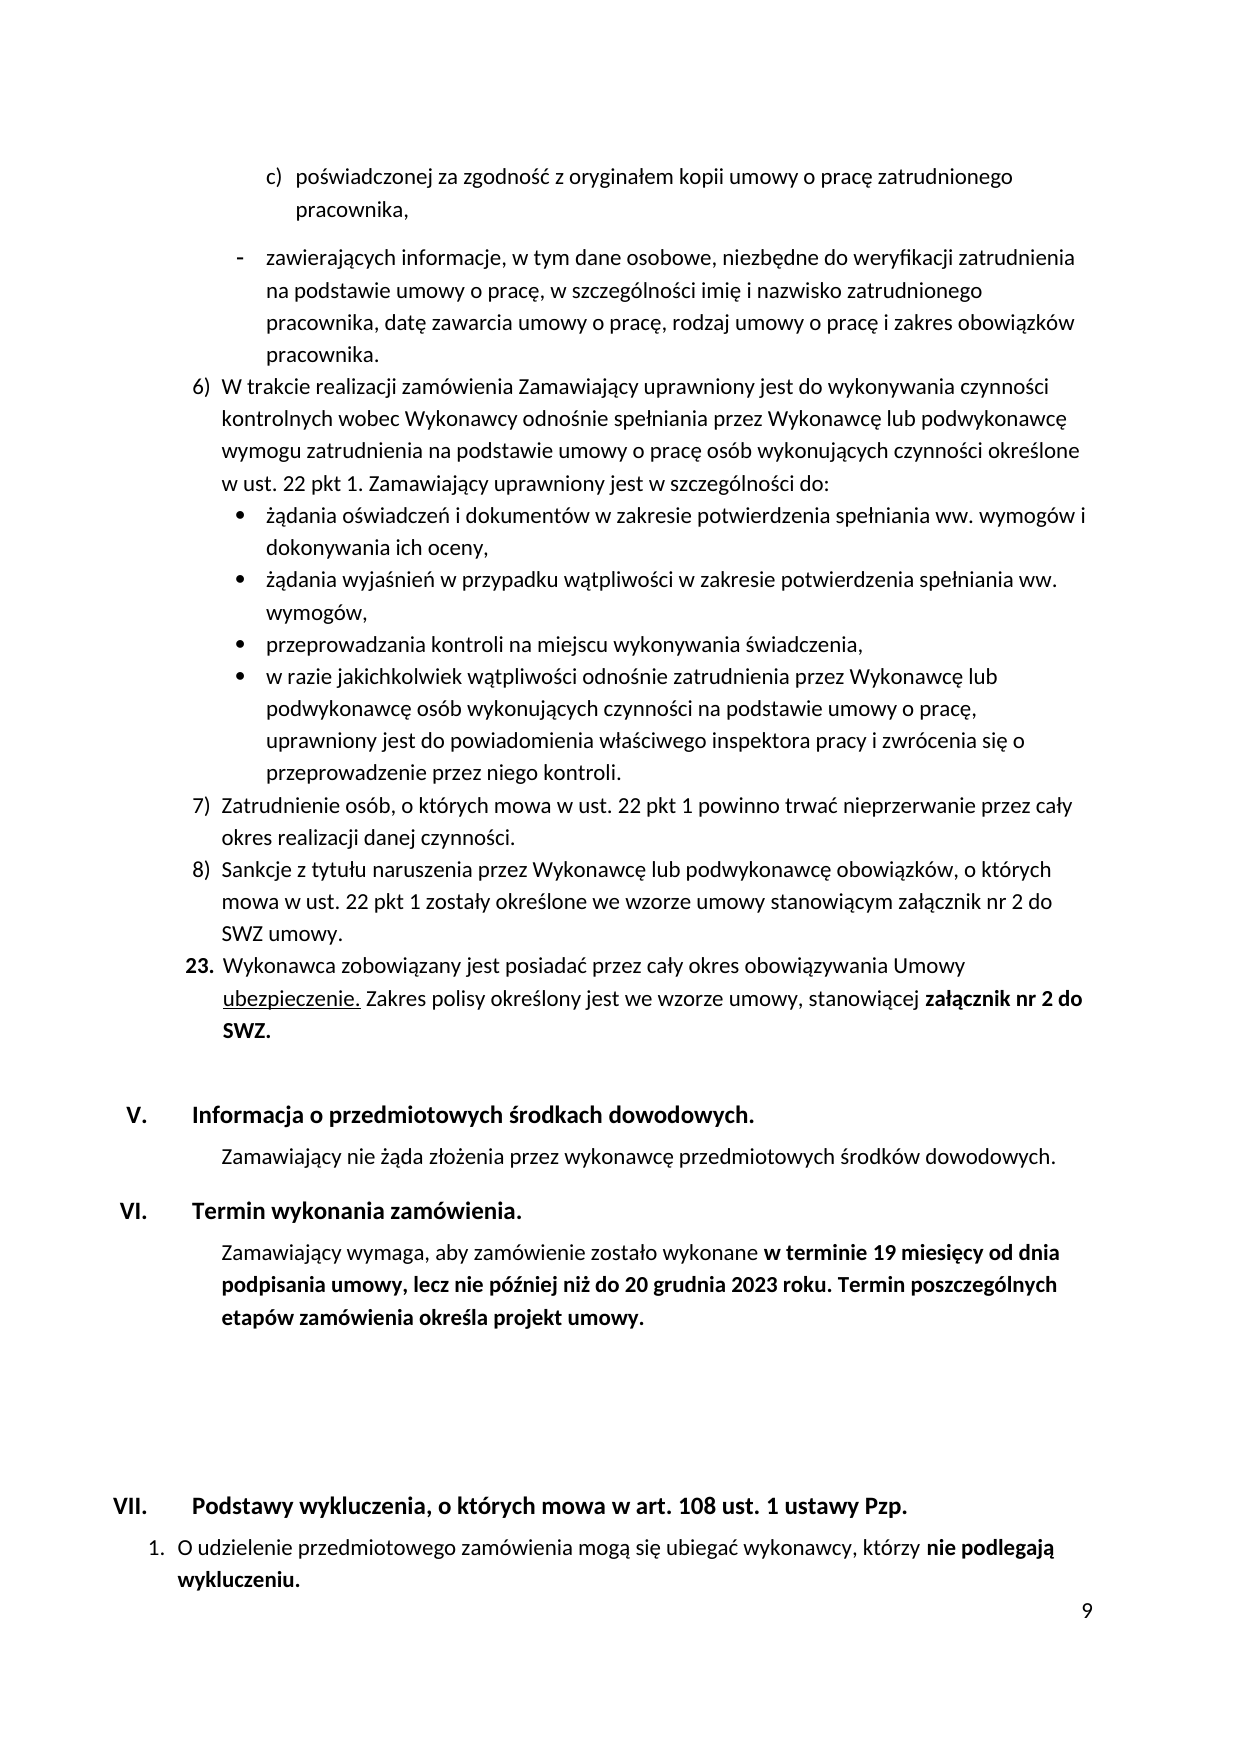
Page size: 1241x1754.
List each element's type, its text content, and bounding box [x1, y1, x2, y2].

list poświadczonej za zgodność z oryginałem kopii umowy o pracę zatrudnionego pracownika, [266, 162, 1093, 223]
list Wykonawca zobowiązany jest posiadać przez cały okres obowiązywania Umowy ubezpieczenie. Zakres polisy określony jest we wzorze umowy, stanowiącej załącznik nr 2 do SWZ. [185, 952, 1093, 1044]
subtitle Informacja o przedmiotowych środkach dowodowych. [148, 1099, 1093, 1130]
list przeprowadzania kontroli na miejscu wykonywania świadczenia, [236, 630, 1093, 658]
text Zamawiający wymaga, aby zamówienie zostało wykonane w terminie 19 miesięcy od dnia podpisania umowy, lecz nie później niż do 20 grudnia 2023 roku. Termin poszczególnych etapów zamówienia określa projekt umowy. [221, 1238, 1093, 1331]
text Zamawiający nie żąda złożenia przez wykonawcę przedmiotowych środków dowodowych. [185, 1142, 1093, 1170]
subtitle Podstawy wykluczenia, o których mowa w art. 108 ust. 1 ustawy Pzp. [148, 1490, 1093, 1520]
list O udzielenie przedmiotowego zamówienia mogą się ubiegać wykonawcy, którzy nie podlegają wykluczeniu. [148, 1533, 1093, 1593]
list w razie jakichkolwiek wątpliwości odnośnie zatrudnienia przez Wykonawcę lub podwykonawcę osób wykonujących czynności na podstawie umowy o pracę, uprawniony jest do powiadomienia właściwego inspektora pracy i zwrócenia się o przeprowadzenie przez niego kontroli. [236, 662, 1093, 787]
list Sankcje z tytułu naruszenia przez Wykonawcę lub podwykonawcę obowiązków, o których mowa w ust. 22 pkt 1 zostały określone we wzorze umowy stanowiącym załącznik nr 2 do SWZ umowy. [192, 855, 1093, 947]
list żądania wyjaśnień w przypadku wątpliwości w zakresie potwierdzenia spełniania ww. wymogów, [236, 565, 1093, 626]
list Zatrudnienie osób, o których mowa w ust. 22 pkt 1 powinno trwać nieprzerwanie przez cały okres realizacji danej czynności. [192, 791, 1093, 851]
subtitle Termin wykonania zamówienia. [148, 1195, 1093, 1226]
list zawierających informacje, w tym dane osobowe, niezbędne do weryfikacji zatrudnienia na podstawie umowy o pracę, w szczególności imię i nazwisko zatrudnionego pracownika, datę zawarcia umowy o pracę, rodzaj umowy o pracę i zakres obowiązków pracownika. [236, 243, 1093, 368]
list W trakcie realizacji zamówienia Zamawiający uprawniony jest do wykonywania czynności kontrolnych wobec Wykonawcy odnośnie spełniania przez Wykonawcę lub podwykonawcę wymogu zatrudnienia na podstawie umowy o pracę osób wykonujących czynności określone w ust. 22 pkt 1. Zamawiający uprawniony jest w szczególności do: [192, 372, 1093, 497]
list żądania oświadczeń i dokumentów w zakresie potwierdzenia spełniania ww. wymogów i dokonywania ich oceny, [236, 501, 1093, 561]
